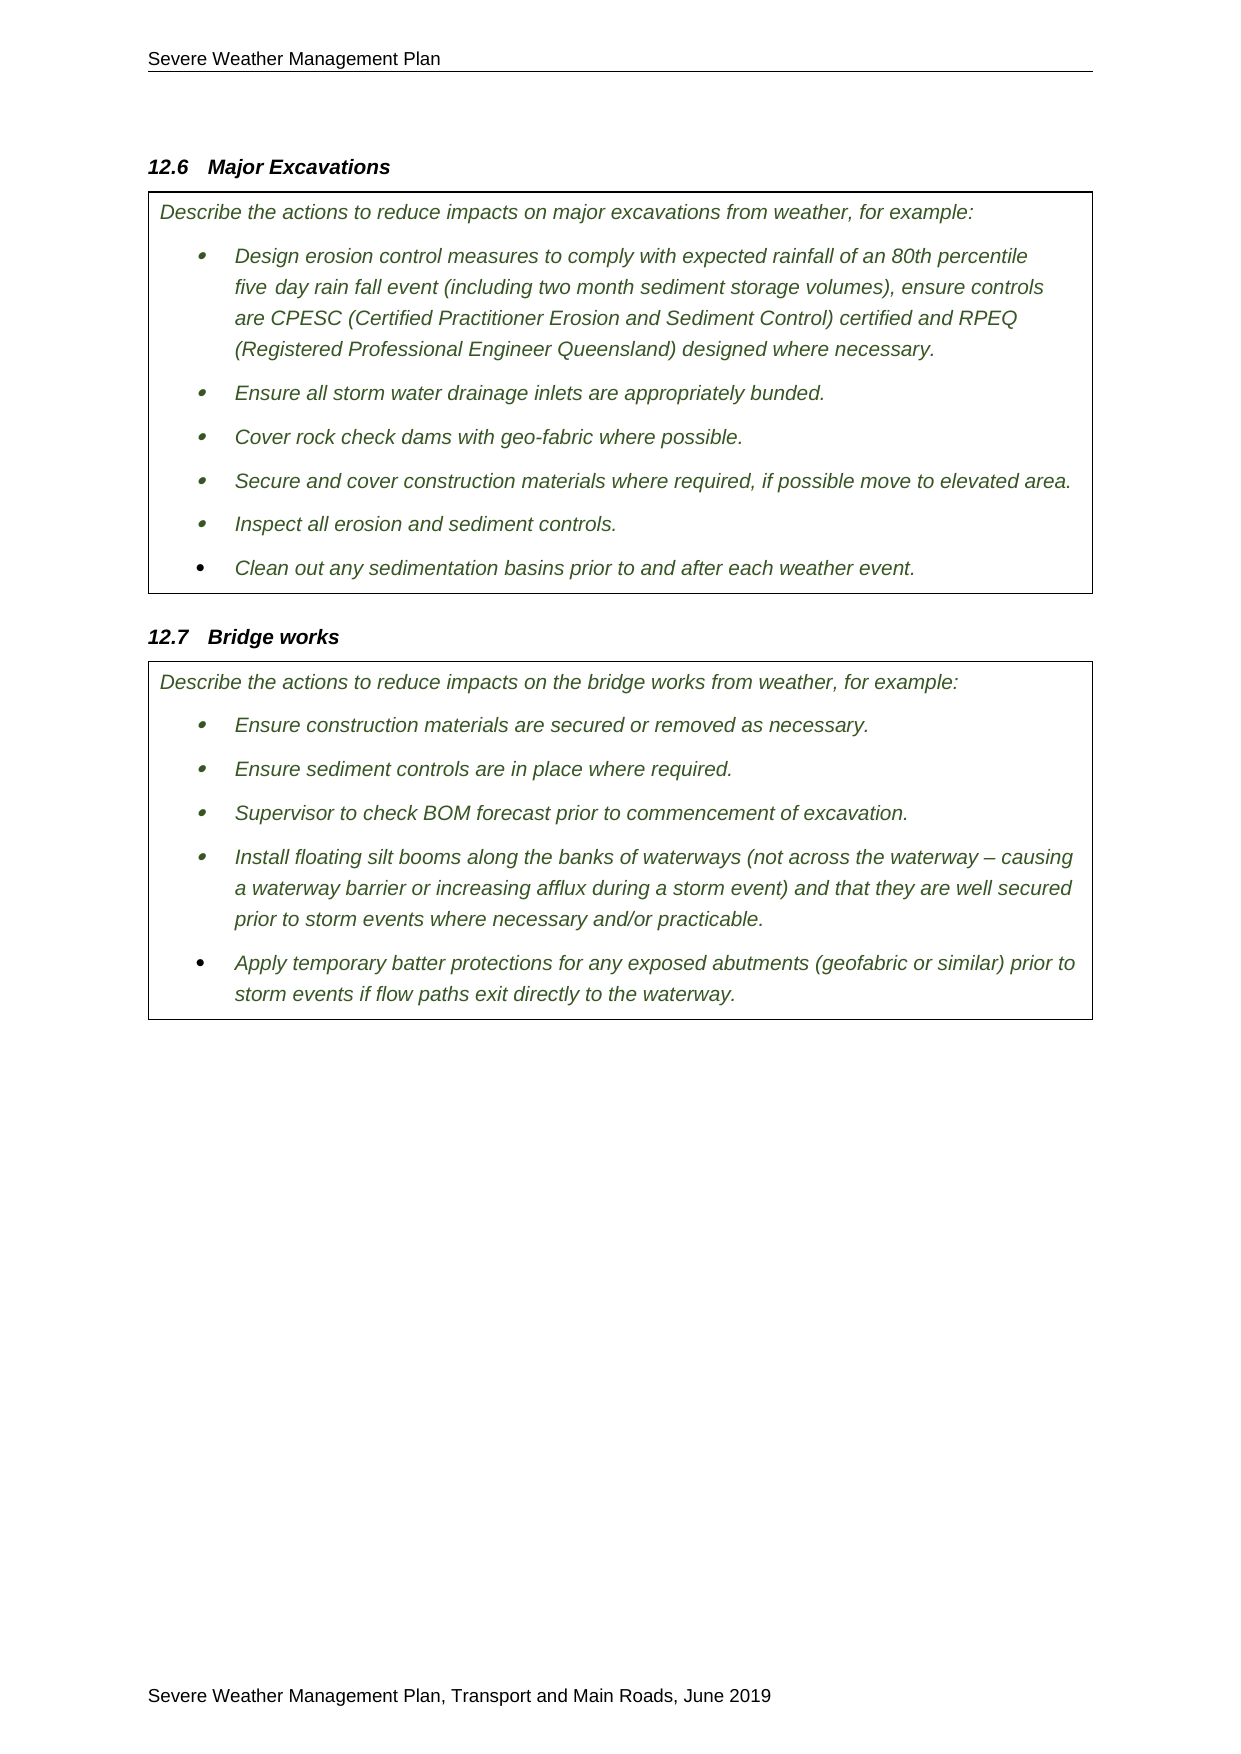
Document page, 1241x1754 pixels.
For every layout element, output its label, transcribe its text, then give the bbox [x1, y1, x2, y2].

subtitle Bridge works [148, 617, 1092, 649]
subtitle Major Excavations [148, 148, 1092, 179]
table_header Describe the actions to reduce impacts on major excavations from weather, for example: Design erosion control measures to comply with expected rainfall of an 80th percentile five day rain fall event (including two month sediment storage volumes), ensure controls are CPESC (Certified Practitioner Erosion and Sediment Control) certified and RPEQ (Registered Professional Engineer Queensland) designed where necessary. Ensure all storm water drainage inlets are appropriately bunded. Cover rock check dams with geo-fabric where possible. Secure and cover construction materials where required, if possible move to elevated area. Inspect all erosion and sediment controls. Clean out any sedimentation basins prior to and after each weather event. [149, 193, 1092, 592]
table_header Describe the actions to reduce impacts on the bridge works from weather, for example: Ensure construction materials are secured or removed as necessary. Ensure sediment controls are in place where required. Supervisor to check BOM forecast prior to commencement of excavation. Install floating silt booms along the banks of waterways (not across the waterway – causing a waterway barrier or increasing afflux during a storm event) and that they are well secured prior to storm events where necessary and/or practicable. Apply temporary batter protections for any exposed abutments (geofabric or similar) prior to storm events if flow paths exit directly to the waterway. [149, 662, 1092, 1018]
